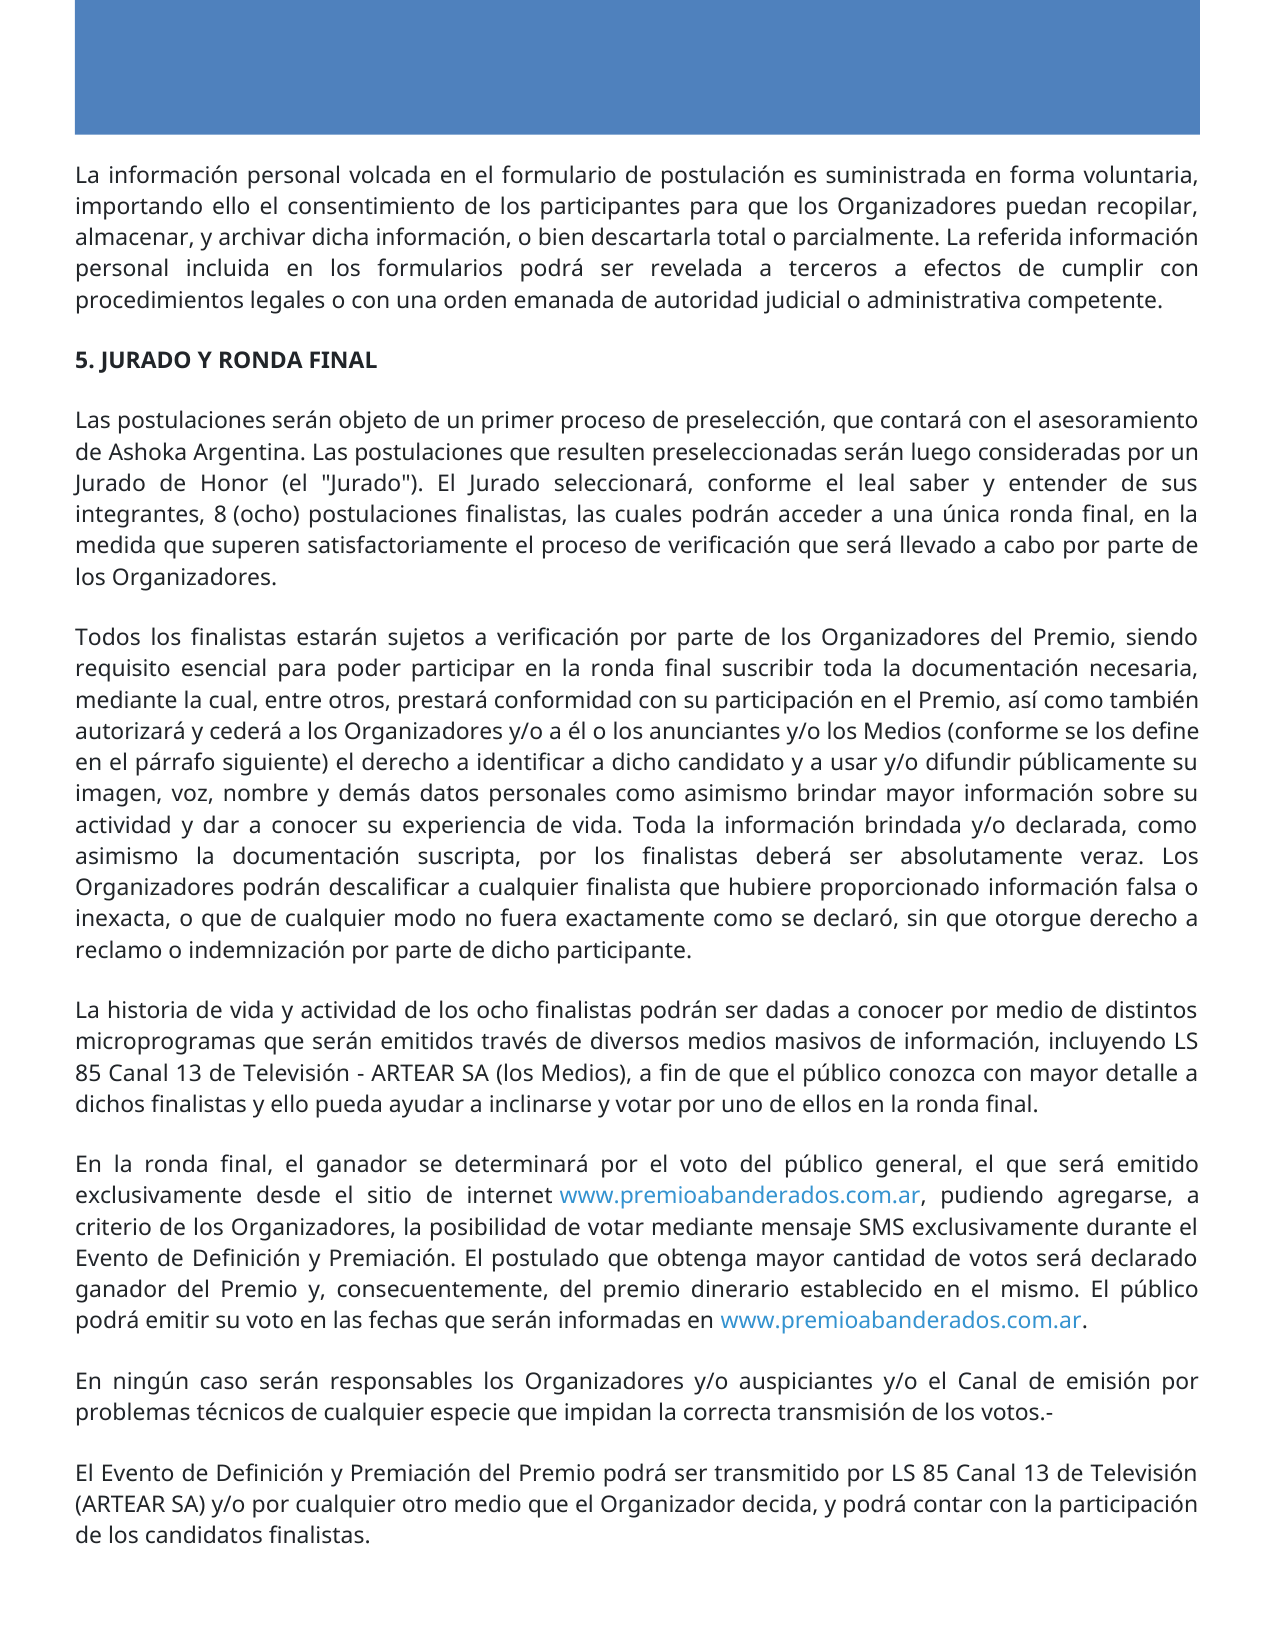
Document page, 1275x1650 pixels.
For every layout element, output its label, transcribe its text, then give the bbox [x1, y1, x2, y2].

text Las postulaciones serán objeto de un primer proceso de preselección, que contará con el asesoramiento de Ashoka Argentina. Las postulaciones que resulten preseleccionadas serán luego consideradas por un Jurado de Honor (el "Jurado"). El Jurado seleccionará, conforme el leal saber y entender de sus integrantes, 8 (ocho) postulaciones finalistas, las cuales podrán acceder a una única ronda final, en la medida que superen satisfactoriamente el proceso de verificación que será llevado a cabo por parte de los Organizadores. [75, 404, 1200, 592]
text En ningún caso serán responsables los Organizadores y/o auspiciantes y/o el Canal de emisión por problemas técnicos de cualquier especie que impidan la correcta transmisión de los votos.- [75, 1365, 1200, 1427]
text La información personal volcada en el formulario de postulación es suministrada en forma voluntaria, importando ello el consentimiento de los participantes para que los Organizadores puedan recopilar, almacenar, y archivar dicha información, o bien descartarla total o parcialmente. La referida información personal incluida en los formularios podrá ser revelada a terceros a efectos de cumplir con procedimientos legales o con una orden emanada de autoridad judicial o administrativa competente. [75, 158, 1200, 315]
text La historia de vida y actividad de los ocho finalistas podrán ser dadas a conocer por medio de distintos microprogramas que serán emitidos través de diversos medios masivos de información, incluyendo LS 85 Canal 13 de Televisión - ARTEAR SA (los Medios), a fin de que el público conozca con mayor detalle a dichos finalistas y ello pueda ayudar a inclinarse y votar por uno de ellos en la ronda final. [75, 994, 1200, 1119]
text El Evento de Definición y Premiación del Premio podrá ser transmitido por LS 85 Canal 13 de Televisión (ARTEAR SA) y/o por cualquier otro medio que el Organizador decida, y podrá contar con la participación de los candidatos finalistas. [75, 1456, 1200, 1550]
text En la ronda final, el ganador se determinará por el voto del público general, el que será emitido exclusivamente desde el sitio de internet www.premioabanderados.com.ar, pudiendo agregarse, a criterio de los Organizadores, la posibilidad de votar mediante mensaje SMS exclusivamente durante el Evento de Definición y Premiación. El postulado que obtenga mayor cantidad de votos será declarado ganador del Premio y, consecuentemente, del premio dinerario establecido en el mismo. El público podrá emitir su voto en las fechas que serán informadas en www.premioabanderados.com.ar. [75, 1148, 1200, 1336]
text Todos los finalistas estarán sujetos a verificación por parte de los Organizadores del Premio, siendo requisito esencial para poder participar en la ronda final suscribir toda la documentación necesaria, mediante la cual, entre otros, prestará conformidad con su participación en el Premio, así como también autorizará y cederá a los Organizadores y/o a él o los anunciantes y/o los Medios (conforme se los define en el párrafo siguiente) el derecho a identificar a dicho candidato y a usar y/o difundir públicamente su imagen, voz, nombre y demás datos personales como asimismo brindar mayor información sobre su actividad y dar a conocer su experiencia de vida. Toda la información brindada y/o declarada, como asimismo la documentación suscripta, por los finalistas deberá ser absolutamente veraz. Los Organizadores podrán descalificar a cualquier finalista que hubiere proporcionado información falsa o inexacta, o que de cualquier modo no fuera exactamente como se declaró, sin que otorgue derecho a reclamo o indemnización por parte de dicho participante. [75, 621, 1200, 965]
text 5. JURADO Y RONDA FINAL [75, 344, 1200, 375]
